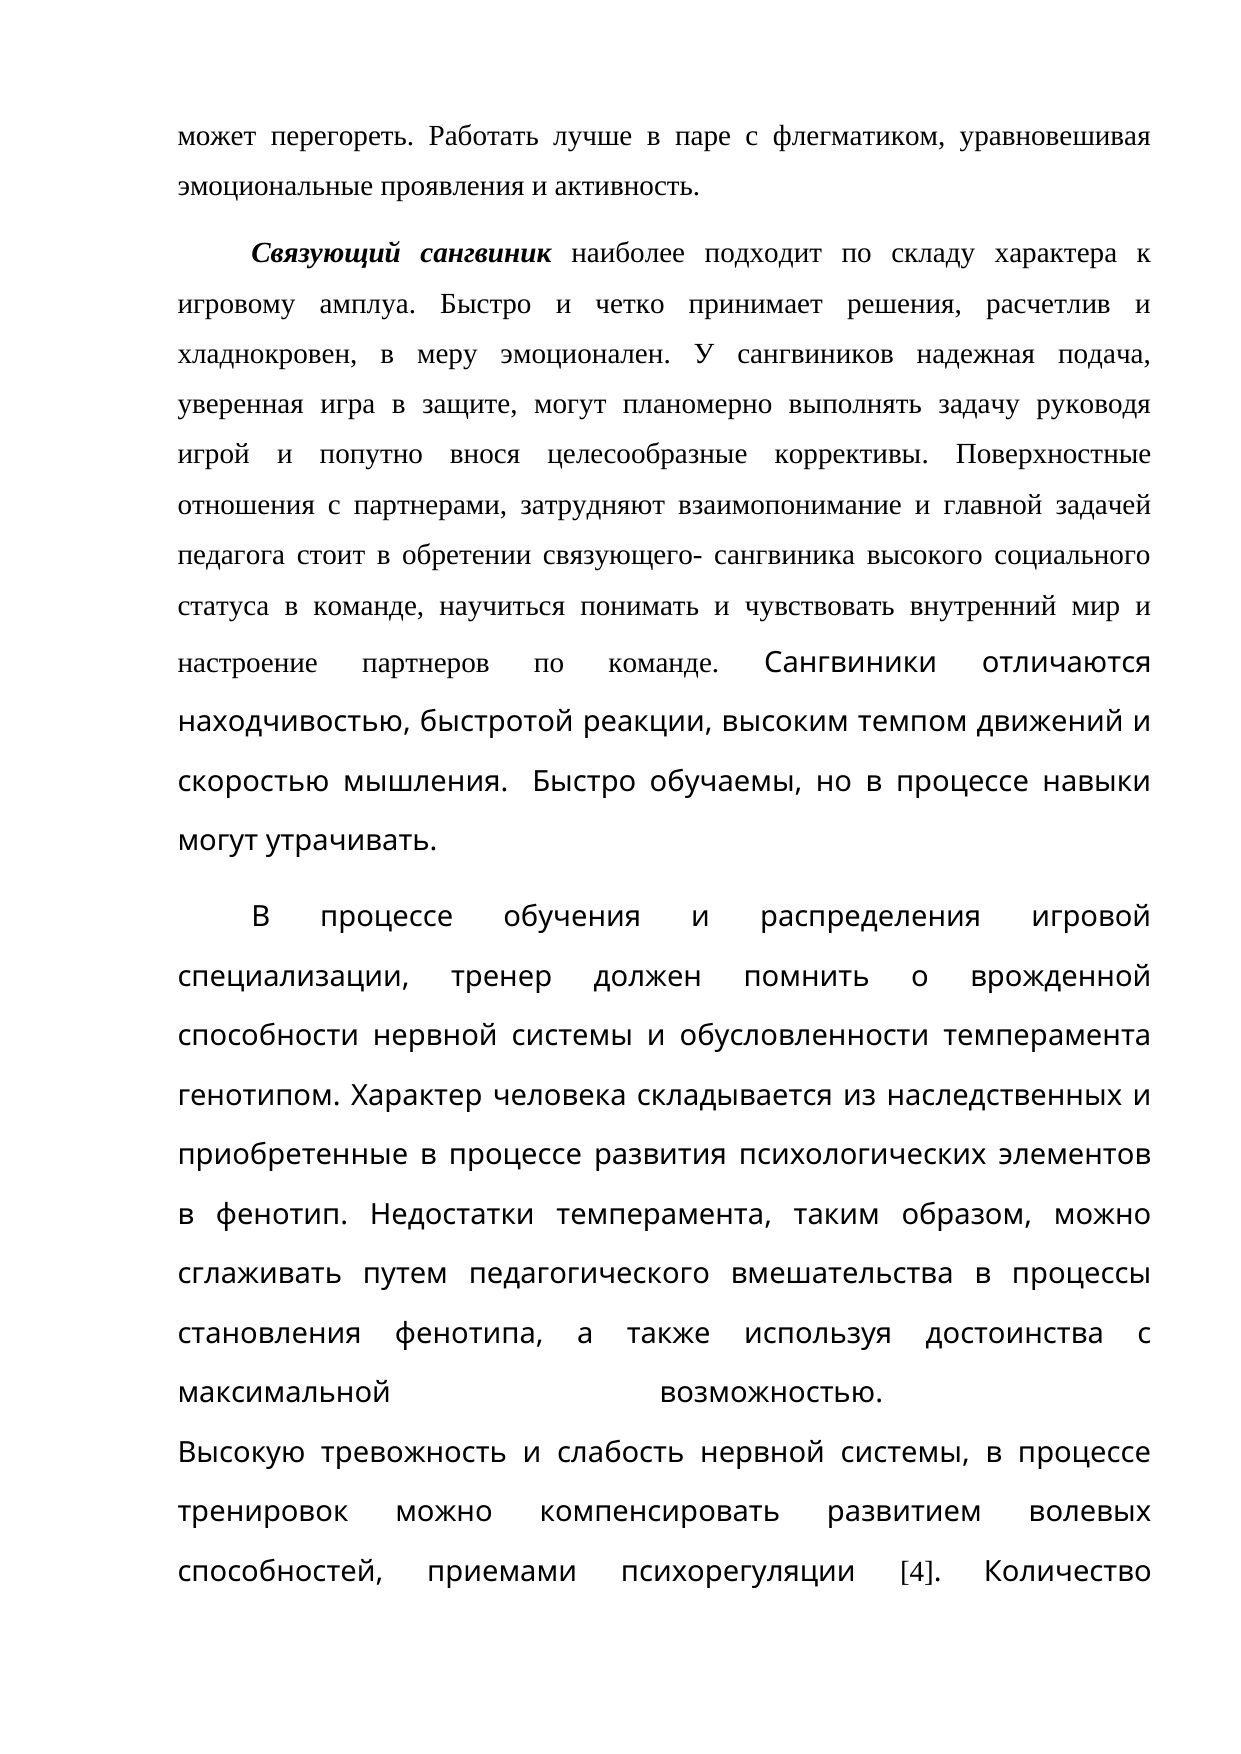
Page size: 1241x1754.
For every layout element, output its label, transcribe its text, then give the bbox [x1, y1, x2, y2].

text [177, 896, 1152, 1589]
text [177, 118, 1152, 202]
text Связующий сангвиник наиболее подходит по складу характера к игровому амплуа. Быстро и четко принимает решения, расчетлив и хладнокровен, в меру эмоционален. У сангвиников надежная подача, уверенная игра в защите, могут планомерно выполнять задачу руководя игрой и попутно внося целесообразные коррективы. Поверхностные отношения с партнерами, затрудняют взаимопонимание и главной задачей педагога стоит в обретении связующего- сангвиника высокого социального статуса в команде, научиться понимать и чувствовать внутренний мир и настроение партнеров по команде. Сангвиники отличаются находчивостью, быстротой реакции, высоким темпом движений и скоростью мышления. Быстро обучаемы, но в процессе навыки могут утрачивать. [177, 235, 1152, 859]
